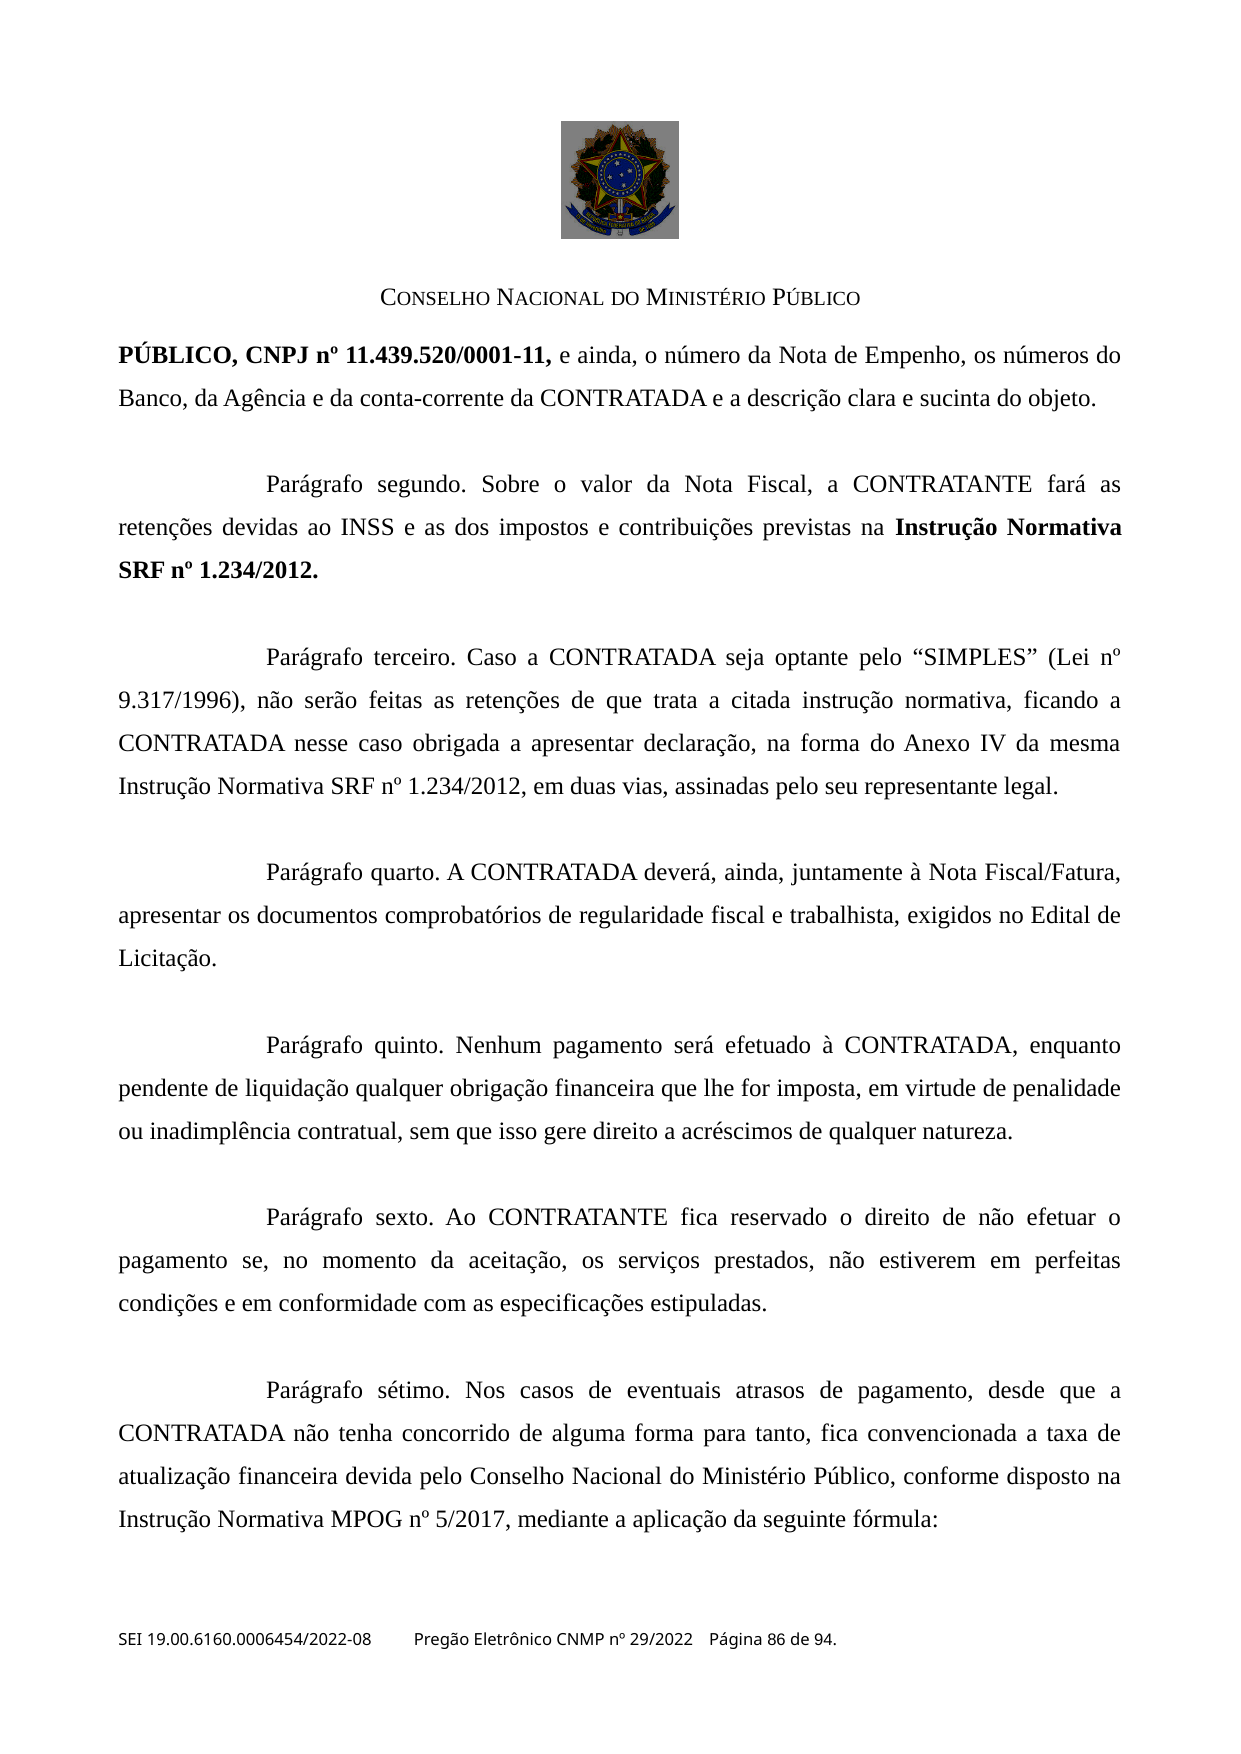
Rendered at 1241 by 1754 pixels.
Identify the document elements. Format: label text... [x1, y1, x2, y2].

text Parágrafo terceiro. Caso a CONTRATADA seja optante pelo “SIMPLES” (Lei nº 9.317/1996), não serão feitas as retenções de que trata a citada instrução normativa, ficando a CONTRATADA nesse caso obrigada a apresentar declaração, na forma do Anexo IV da mesma Instrução Normativa SRF nº 1.234/2012, em duas vias, assinadas pelo seu representante legal. [118, 642, 1122, 800]
text Parágrafo quarto. A CONTRATADA deverá, ainda, juntamente à Nota Fiscal/Fatura, apresentar os documentos comprobatórios de regularidade fiscal e trabalhista, exigidos no Edital de Licitação. [118, 857, 1122, 972]
text Parágrafo sexto. Ao CONTRATANTE fica reservado o direito de não efetuar o pagamento se, no momento da aceitação, os serviços prestados, não estiverem em perfeitas condições e em conformidade com as especificações estipuladas. [118, 1202, 1122, 1317]
text Parágrafo segundo. Sobre o valor da Nota Fiscal, a CONTRATANTE fará as retenções devidas ao INSS e as dos impostos e contribuições previstas na Instrução Normativa SRF nº 1.234/2012. [118, 469, 1122, 584]
text Parágrafo sétimo. Nos casos de eventuais atrasos de pagamento, desde que a CONTRATADA não tenha concorrido de alguma forma para tanto, fica convencionada a taxa de atualização financeira devida pelo Conselho Nacional do Ministério Público, conforme disposto na Instrução Normativa MPOG nº 5/2017, mediante a aplicação da seguinte fórmula: [118, 1375, 1122, 1533]
text Parágrafo quinto. Nenhum pagamento será efetuado à CONTRATADA, enquanto pendente de liquidação qualquer obrigação financeira que lhe for imposta, em virtude de penalidade ou inadimplência contratual, sem que isso gere direito a acréscimos de qualquer natureza. [118, 1030, 1122, 1145]
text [118, 340, 1122, 412]
